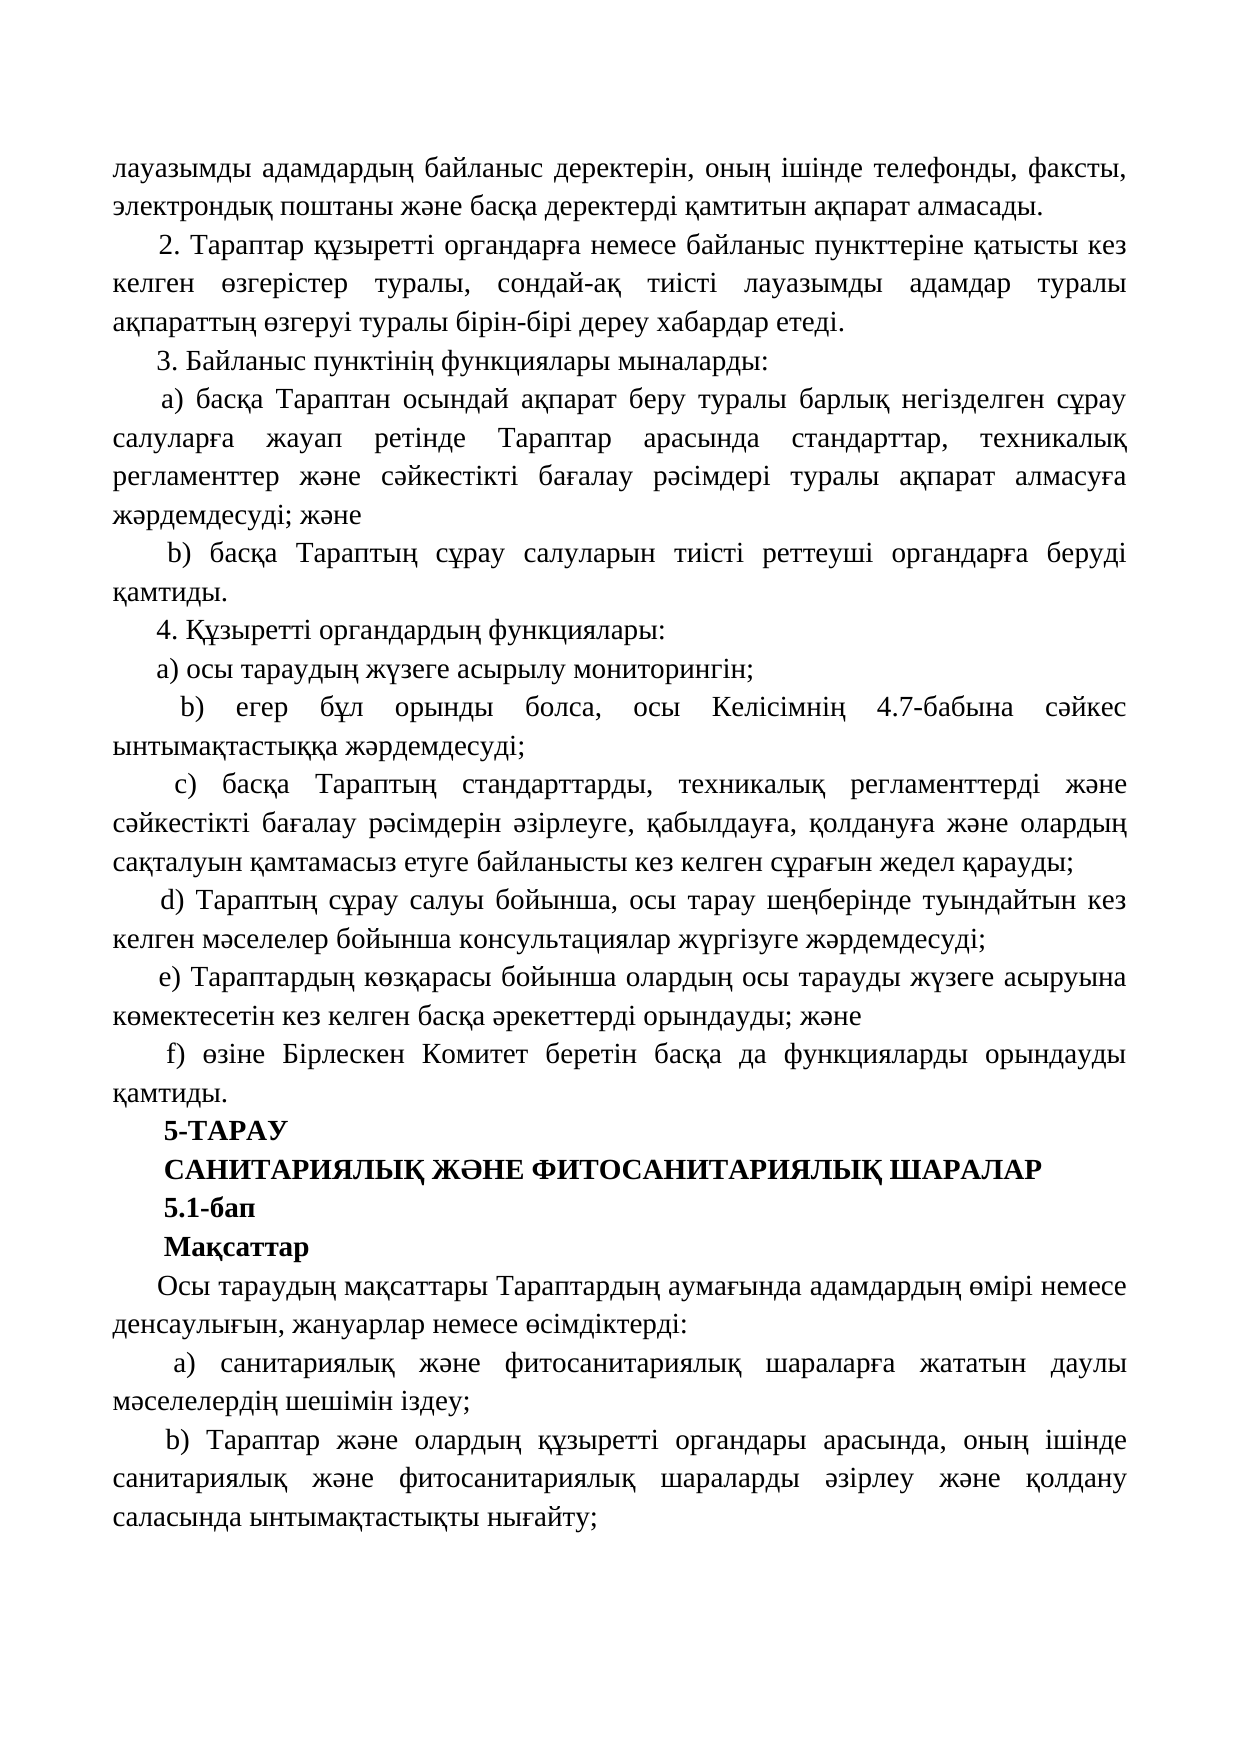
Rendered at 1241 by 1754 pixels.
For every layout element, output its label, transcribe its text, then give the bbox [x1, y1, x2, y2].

text e) Тараптардың көзқарасы бойынша олардың осы тарауды жүзеге асыруына көмектесетін кез келген басқа әрекеттерді орындауды; және [112, 959, 1128, 1031]
text c) басқа Тараптың стандарттарды, техникалық регламенттерді және сәйкестікті бағалау рәсімдерін әзірлеуге, қабылдауға, қолдануға және олардың сақталуын қамтамасыз етуге байланысты кез келген сұрағын жедел қарауды; [112, 767, 1128, 877]
text d) Тараптың сұрау салуы бойынша, осы тарау шеңберінде туындайтын кез келген мәселелер бойынша консультациялар жүргізуге жәрдемдесуді; [112, 882, 1128, 954]
text 5-ТАРАУ [112, 1113, 1128, 1147]
text Осы тараудың мақсаттары Тараптардың аумағында адамдардың өмірі немесе денсаулығын, жануарлар немесе өсімдіктерді: [112, 1268, 1128, 1340]
text b) басқа Тараптың сұрау салуларын тиісті реттеуші органдарға беруді қамтиды. [112, 535, 1128, 607]
text Мақсаттар [112, 1229, 1128, 1263]
text 2. Тараптар құзыретті органдарға немесе байланыс пункттеріне қатысты кез келген өзгерістер туралы, сондай-ақ тиісті лауазымды адамдар туралы ақпараттың өзгеруі туралы бірін-бірі дереу хабардар етеді. [112, 227, 1128, 338]
text САНИТАРИЯЛЫҚ ЖӘНЕ ФИТОСАНИТАРИЯЛЫҚ ШАРАЛАР [112, 1152, 1128, 1186]
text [112, 150, 1128, 222]
text a) санитариялық және фитосанитариялық шараларға жататын даулы мәселелердің шешімін іздеу; [112, 1345, 1128, 1417]
text 5.1-бап [112, 1191, 1128, 1224]
text 4. Құзыретті органдардың функциялары: [112, 612, 1128, 646]
text a) басқа Тараптан осындай ақпарат беру туралы барлық негізделген сұрау салуларға жауап ретінде Тараптар арасында стандарттар, техникалық регламенттер және сәйкестікті бағалау рәсімдері туралы ақпарат алмасуға жәрдемдесуді; және [112, 381, 1128, 530]
text b) Тараптар және олардың құзыретті органдары арасында, оның ішінде санитариялық және фитосанитариялық шараларды әзірлеу және қолдану саласында ынтымақтастықты нығайту; [112, 1422, 1128, 1532]
text 3. Байланыс пунктінің функциялары мыналарды: [112, 343, 1128, 376]
text b) егер бұл орынды болса, осы Келісімнің 4.7-бабына сәйкес ынтымақтастыққа жәрдемдесуді; [112, 689, 1128, 762]
text f) өзіне Бірлескен Комитет беретін басқа да функцияларды орындауды қамтиды. [112, 1036, 1128, 1108]
text a) осы тараудың жүзеге асырылу мониторингін; [112, 651, 1128, 684]
